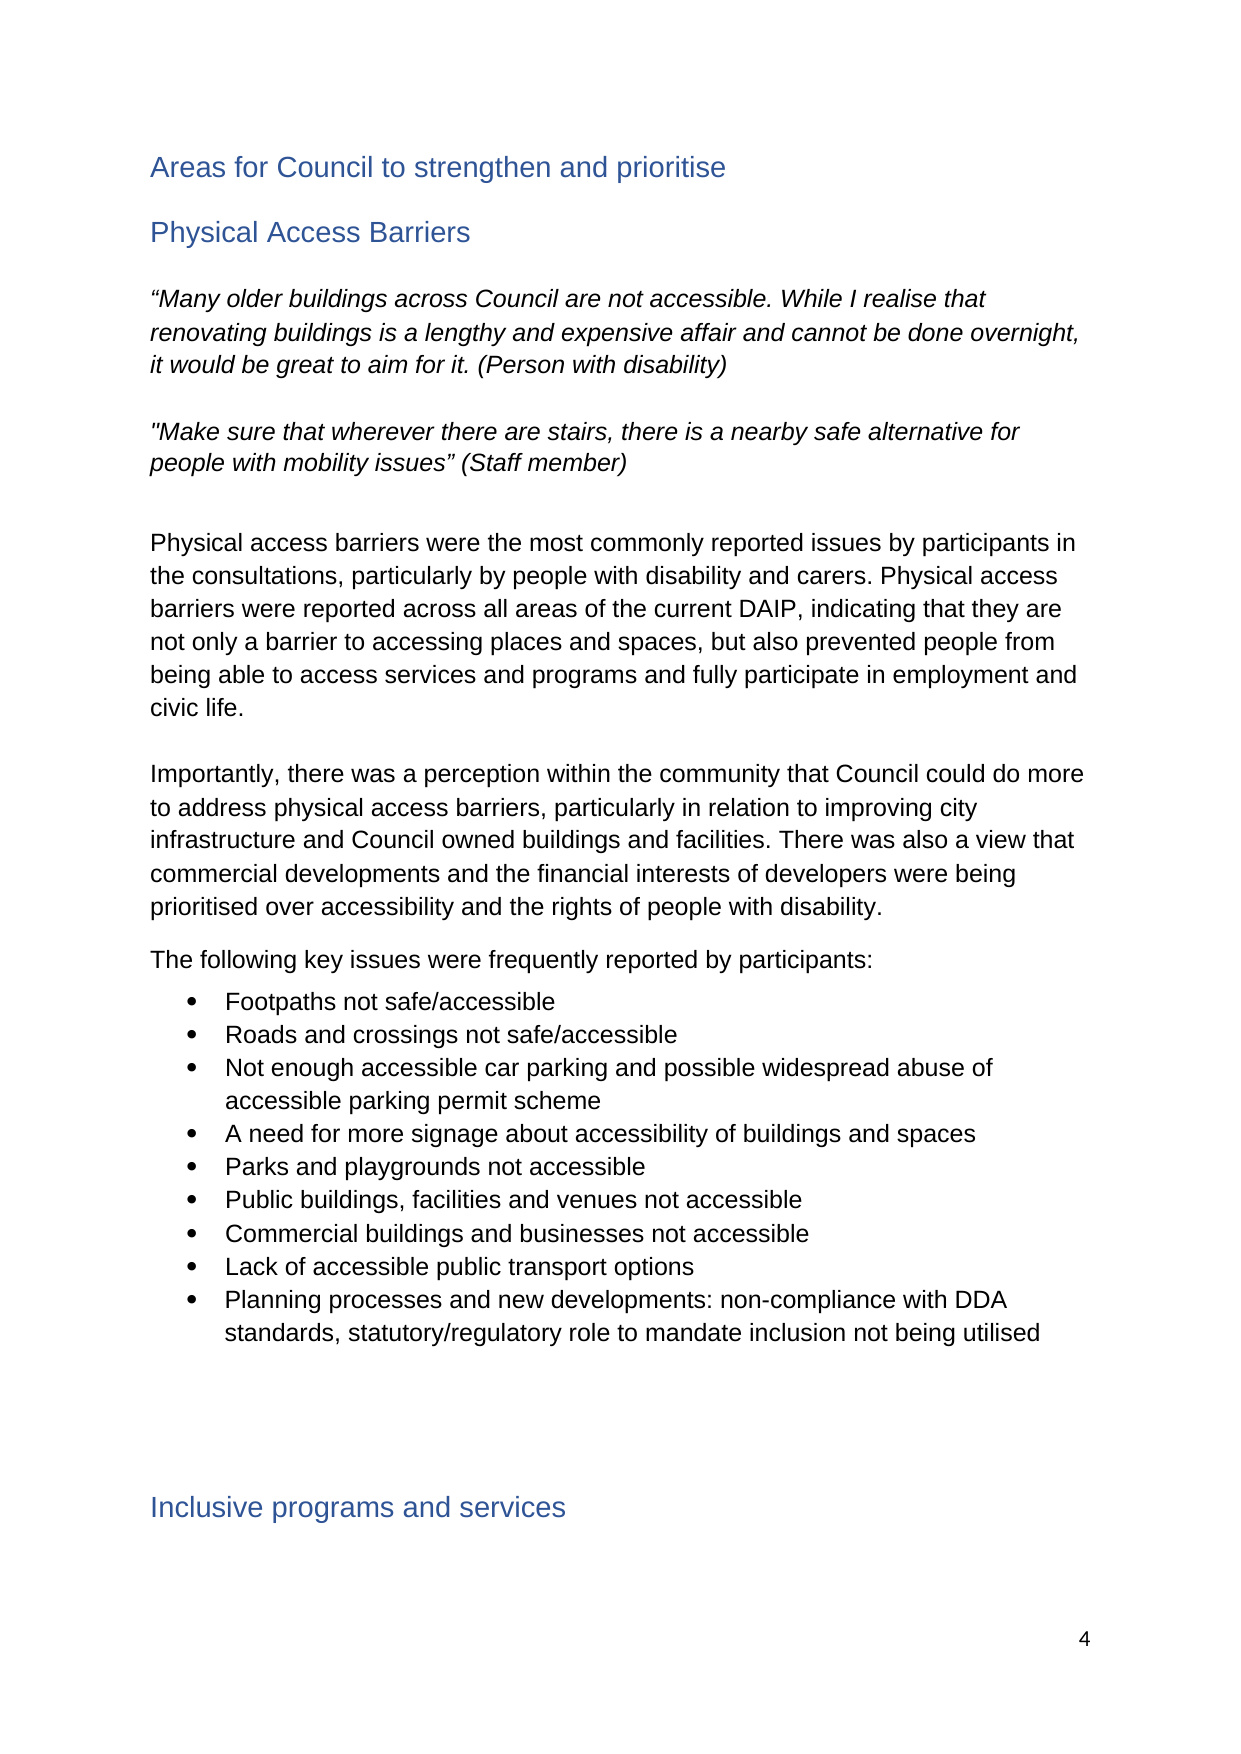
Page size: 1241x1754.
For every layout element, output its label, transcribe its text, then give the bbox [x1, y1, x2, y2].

list Planning processes and new developments: non-compliance with DDA standards, statutory/regulatory role to mandate inclusion not being utilised [187, 1285, 1090, 1347]
list Roads and crossings not safe/accessible [187, 1020, 1090, 1049]
list Footpaths not safe/accessible [187, 987, 1090, 1016]
text The following key issues were frequently reported by participants: [150, 945, 1090, 974]
text "Make sure that wherever there are stairs, there is a nearby safe alternative for people with mobility issues” (Staff member) [150, 417, 1090, 476]
list Lack of accessible public transport options [187, 1252, 1090, 1281]
list Not enough accessible car parking and possible widespread abuse of accessible parking permit scheme [187, 1053, 1090, 1115]
text Inclusive programs and services [150, 1491, 1090, 1524]
text “Many older buildings across Council are not accessible. While I realise that renovating buildings is a lengthy and expensive affair and cannot be done overnight, it would be great to aim for it. (Person with disability) [150, 284, 1090, 379]
list A need for more signage about accessibility of buildings and spaces [187, 1119, 1090, 1148]
list Public buildings, facilities and venues not accessible [187, 1185, 1090, 1214]
text Physical access barriers were the most commonly reported issues by participants in the consultations, particularly by people with disability and carers. Physical access barriers were reported across all areas of the current DAIP, indicating that they are not only a barrier to accessing places and spaces, but also prevented people from being able to access services and programs and fully participate in employment and civic life. [150, 528, 1090, 722]
subtitle Areas for Council to strengthen and prioritise [150, 150, 1090, 183]
list Parks and playgrounds not accessible [187, 1152, 1090, 1181]
text Importantly, there was a perception within the community that Council could do more to address physical access barriers, particularly in relation to improving city infrastructure and Council owned buildings and facilities. There was also a view that commercial developments and the financial interests of developers were being prioritised over accessibility and the rights of people with disability. [150, 759, 1090, 920]
subtitle Physical Access Barriers [150, 215, 1090, 249]
list Commercial buildings and businesses not accessible [187, 1218, 1090, 1247]
